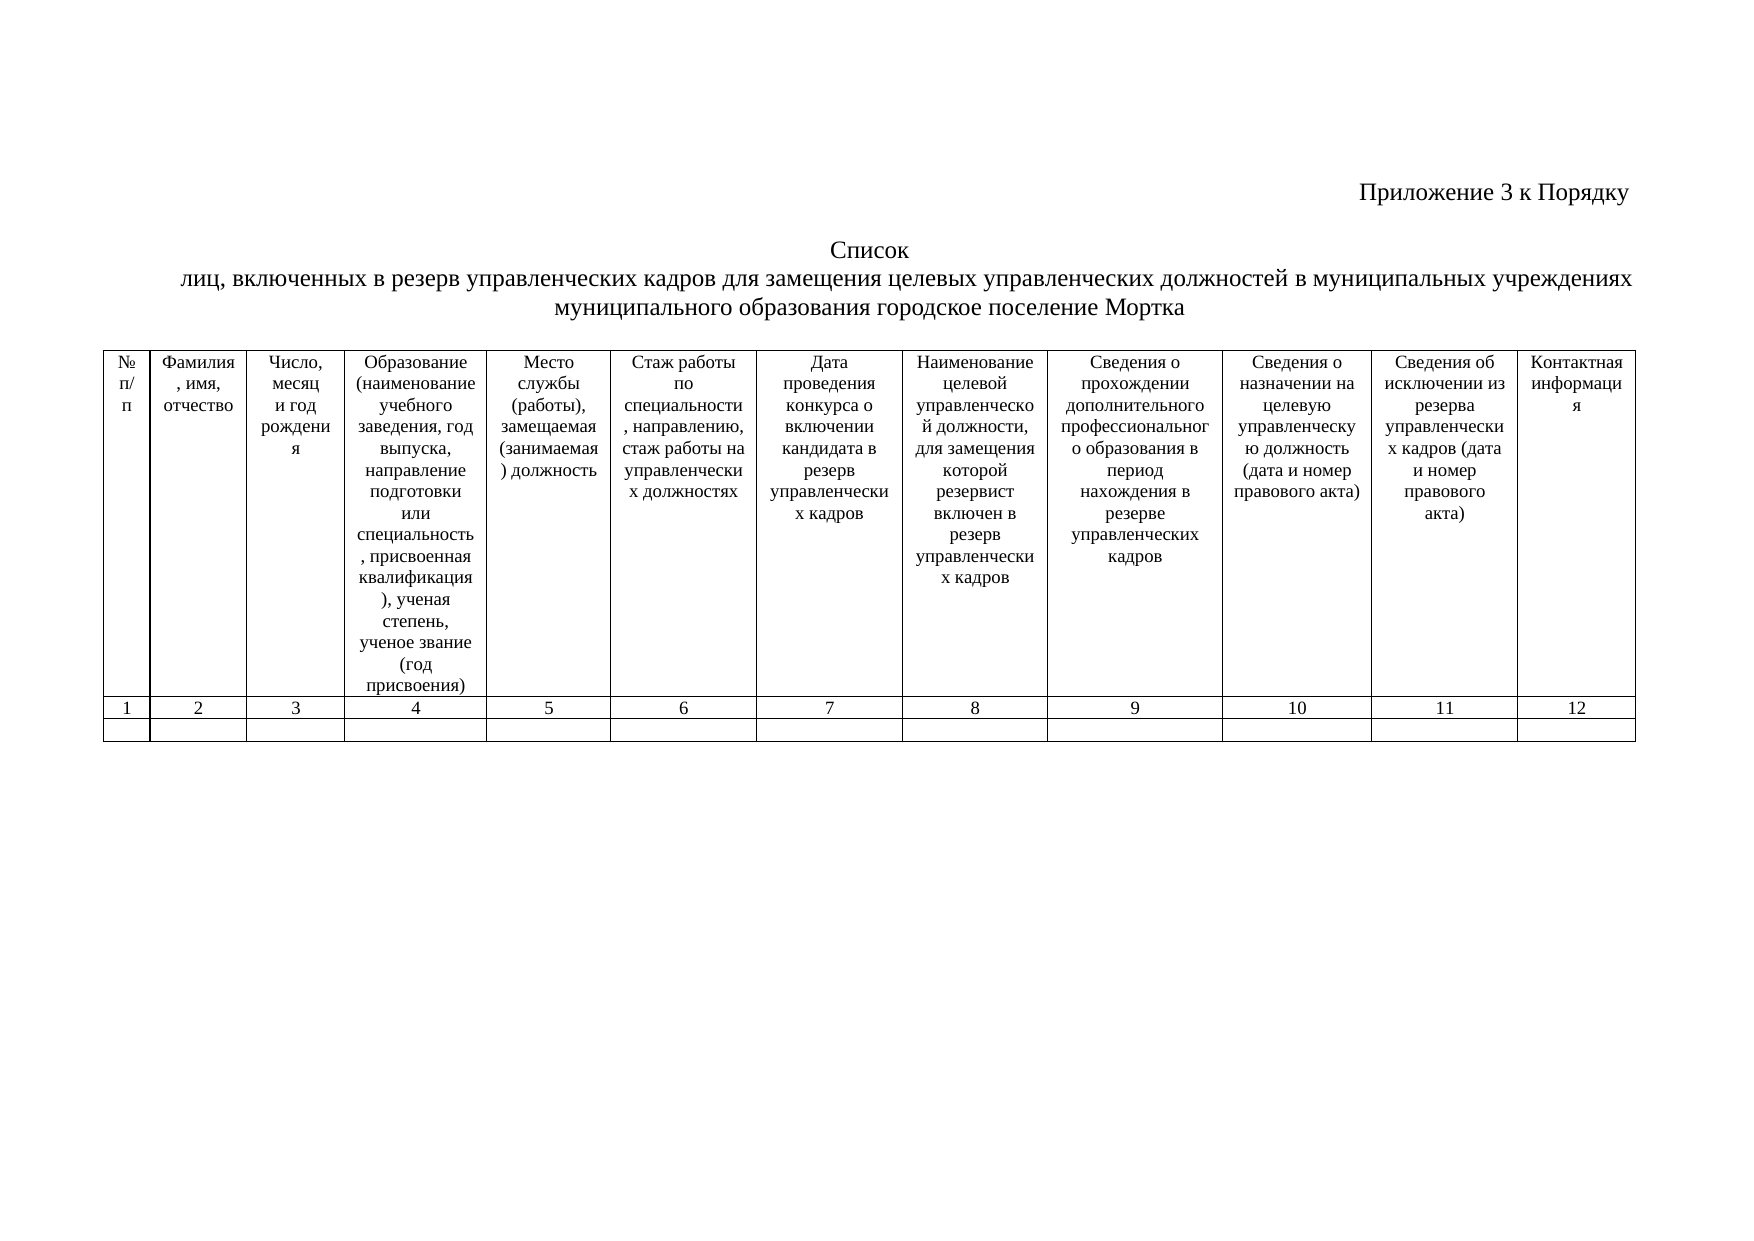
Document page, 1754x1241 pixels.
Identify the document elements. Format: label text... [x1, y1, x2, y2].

table_cell [757, 719, 902, 741]
table_cell [151, 719, 246, 741]
table_cell 9 [1048, 697, 1222, 718]
table_header Контактная информация [1518, 351, 1635, 696]
table_cell [611, 719, 756, 741]
table_cell 5 [487, 697, 610, 718]
table_header Дата проведения конкурса о включении кандидата в резерв управленческих кадров [757, 351, 902, 696]
table_header Число, месяц и год рождения [247, 351, 344, 696]
table_cell [487, 719, 610, 741]
table_cell 1 [104, 697, 149, 718]
table_cell 8 [903, 697, 1047, 718]
table_cell [104, 719, 149, 741]
table_cell [903, 719, 1047, 741]
table_cell [1048, 719, 1222, 741]
table_cell 3 [247, 697, 344, 718]
table_cell 7 [757, 697, 902, 718]
table_header Образование (наименование учебного заведения, год выпуска, направление подготовки или специальность, присвоенная квалификация), ученая степень, ученое звание (год присвоения) [345, 351, 486, 696]
text лиц, включенных в резерв управленческих кадров для замещения целевых управленческих должностей в муниципальных учреждениях муниципального образования городское поселение Мортка [103, 263, 1636, 321]
text Список [103, 235, 1636, 263]
table_header Фамилия, имя, отчество [151, 351, 246, 696]
table_header Стаж работы по специальности, направлению, стаж работы на управленческих должностях [611, 351, 756, 696]
table_header Сведения об исключении из резерва управленческих кадров (дата и номер правового акта) [1372, 351, 1517, 696]
table_header № п/п [104, 351, 149, 696]
text Приложение 3 к Порядку [1285, 177, 1636, 206]
table_cell [345, 719, 486, 741]
table_cell [247, 719, 344, 741]
table_cell [1372, 719, 1517, 741]
table_cell 11 [1372, 697, 1517, 718]
table_cell 12 [1518, 697, 1635, 718]
table_cell 4 [345, 697, 486, 718]
table_cell [1518, 719, 1635, 741]
table_header Сведения о прохождении дополнительного профессионального образования в период нахождения в резерве управленческих кадров [1048, 351, 1222, 696]
table_cell 2 [151, 697, 246, 718]
table_cell [1223, 719, 1371, 741]
table_cell 10 [1223, 697, 1371, 718]
table_cell 6 [611, 697, 756, 718]
table_header Сведения о назначении на целевую управленческую должность (дата и номер правового акта) [1223, 351, 1371, 696]
table_header Место службы (работы), замещаемая (занимаемая) должность [487, 351, 610, 696]
table_header Наименование целевой управленческой должности, для замещения которой резервист включен в резерв управленческих кадров [903, 351, 1047, 696]
